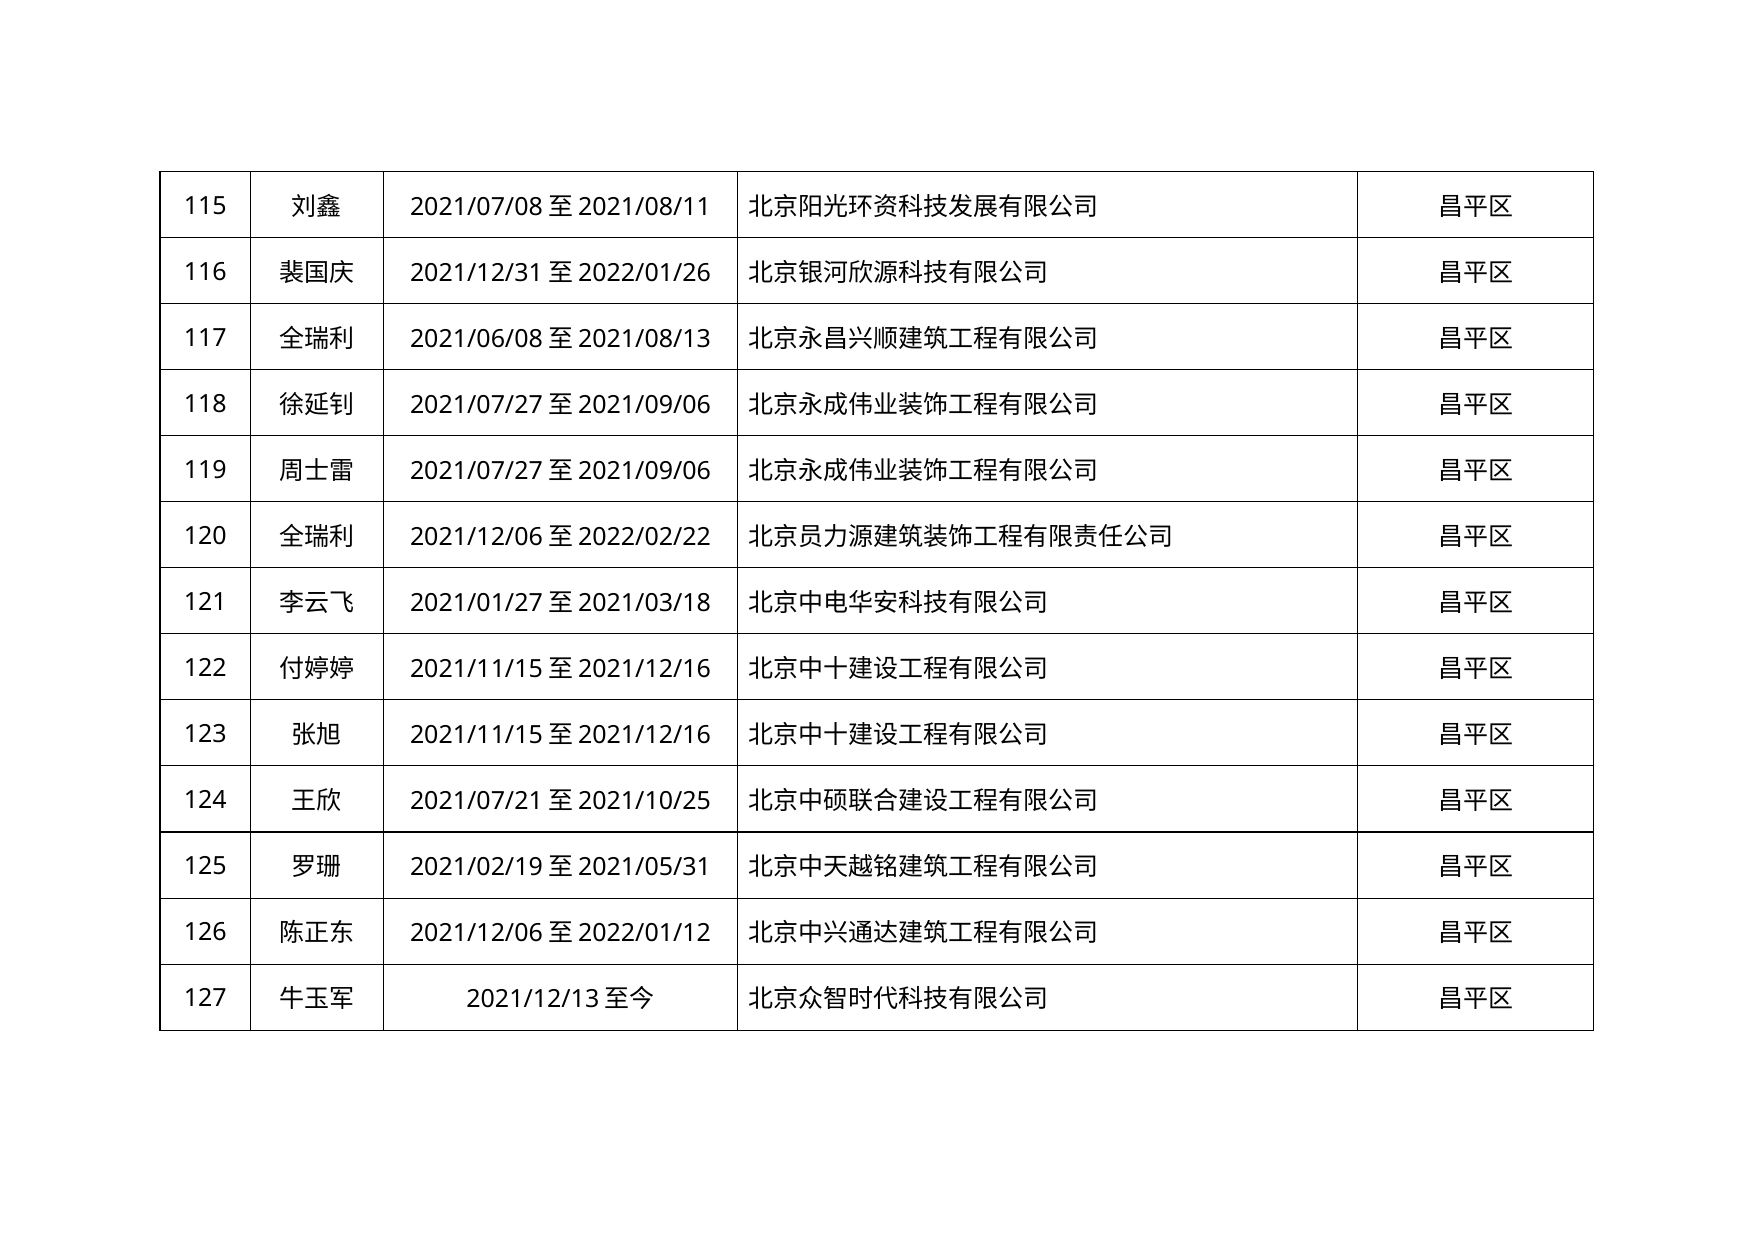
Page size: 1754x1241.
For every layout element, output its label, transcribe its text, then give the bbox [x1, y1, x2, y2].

table_cell 117 [161, 304, 250, 369]
table_cell 北京众智时代科技有限公司 [738, 965, 1357, 1029]
table_cell 昌平区 [1358, 899, 1593, 963]
table_cell 裴国庆 [251, 238, 383, 303]
table_cell 2021/12/06至2022/02/22 [384, 502, 737, 567]
table_cell 全瑞利 [251, 304, 383, 369]
table_cell 昌平区 [1358, 436, 1593, 501]
table_cell 昌平区 [1358, 766, 1593, 831]
table_cell 2021/12/06至2022/01/12 [384, 899, 737, 963]
table_cell 张旭 [251, 700, 383, 765]
table_cell 李云飞 [251, 568, 383, 633]
table_cell 124 [161, 766, 250, 831]
table_cell 付婷婷 [251, 634, 383, 699]
table_cell 2021/12/31至2022/01/26 [384, 238, 737, 303]
table_cell 北京永成伟业装饰工程有限公司 [738, 370, 1357, 435]
table_cell 126 [161, 899, 250, 963]
table_cell 徐延钊 [251, 370, 383, 435]
table_cell 115 [161, 172, 250, 237]
table_cell 2021/11/15至2021/12/16 [384, 634, 737, 699]
table_cell 北京中十建设工程有限公司 [738, 700, 1357, 765]
table_cell 北京中硕联合建设工程有限公司 [738, 766, 1357, 831]
table_cell 北京银河欣源科技有限公司 [738, 238, 1357, 303]
table_cell 2021/02/19至2021/05/31 [384, 833, 737, 897]
table_cell 2021/01/27至2021/03/18 [384, 568, 737, 633]
table_cell 2021/12/13至今 [384, 965, 737, 1029]
table_cell 王欣 [251, 766, 383, 831]
table_cell 北京中十建设工程有限公司 [738, 634, 1357, 699]
table_cell 116 [161, 238, 250, 303]
table_cell 120 [161, 502, 250, 567]
table_cell 昌平区 [1358, 370, 1593, 435]
table_cell 118 [161, 370, 250, 435]
table_cell 122 [161, 634, 250, 699]
table_cell 北京员力源建筑装饰工程有限责任公司 [738, 502, 1357, 567]
table_cell 陈正东 [251, 899, 383, 963]
table_cell 北京中电华安科技有限公司 [738, 568, 1357, 633]
table_cell 罗珊 [251, 833, 383, 897]
table_cell 昌平区 [1358, 833, 1593, 897]
table_cell 昌平区 [1358, 172, 1593, 237]
table_cell 昌平区 [1358, 568, 1593, 633]
table_cell 2021/07/27至2021/09/06 [384, 436, 737, 501]
table_cell 昌平区 [1358, 502, 1593, 567]
table_cell 2021/07/21至2021/10/25 [384, 766, 737, 831]
table_cell 2021/06/08至2021/08/13 [384, 304, 737, 369]
table_cell 周士雷 [251, 436, 383, 501]
table_cell 昌平区 [1358, 700, 1593, 765]
table_cell 121 [161, 568, 250, 633]
table_cell 123 [161, 700, 250, 765]
table_cell 昌平区 [1358, 965, 1593, 1029]
table_cell 2021/07/08至2021/08/11 [384, 172, 737, 237]
table_cell 全瑞利 [251, 502, 383, 567]
table_cell 119 [161, 436, 250, 501]
table_cell 125 [161, 833, 250, 897]
table_cell 昌平区 [1358, 238, 1593, 303]
table_cell 北京永成伟业装饰工程有限公司 [738, 436, 1357, 501]
table_cell 2021/11/15至2021/12/16 [384, 700, 737, 765]
table_cell 北京永昌兴顺建筑工程有限公司 [738, 304, 1357, 369]
table_cell 刘鑫 [251, 172, 383, 237]
table_cell 牛玉军 [251, 965, 383, 1029]
table_cell 2021/07/27至2021/09/06 [384, 370, 737, 435]
table_cell 北京阳光环资科技发展有限公司 [738, 172, 1357, 237]
table_cell 北京中兴通达建筑工程有限公司 [738, 899, 1357, 963]
table_cell 127 [161, 965, 250, 1029]
table_cell 昌平区 [1358, 304, 1593, 369]
table_cell 昌平区 [1358, 634, 1593, 699]
table_cell 北京中天越铭建筑工程有限公司 [738, 833, 1357, 897]
